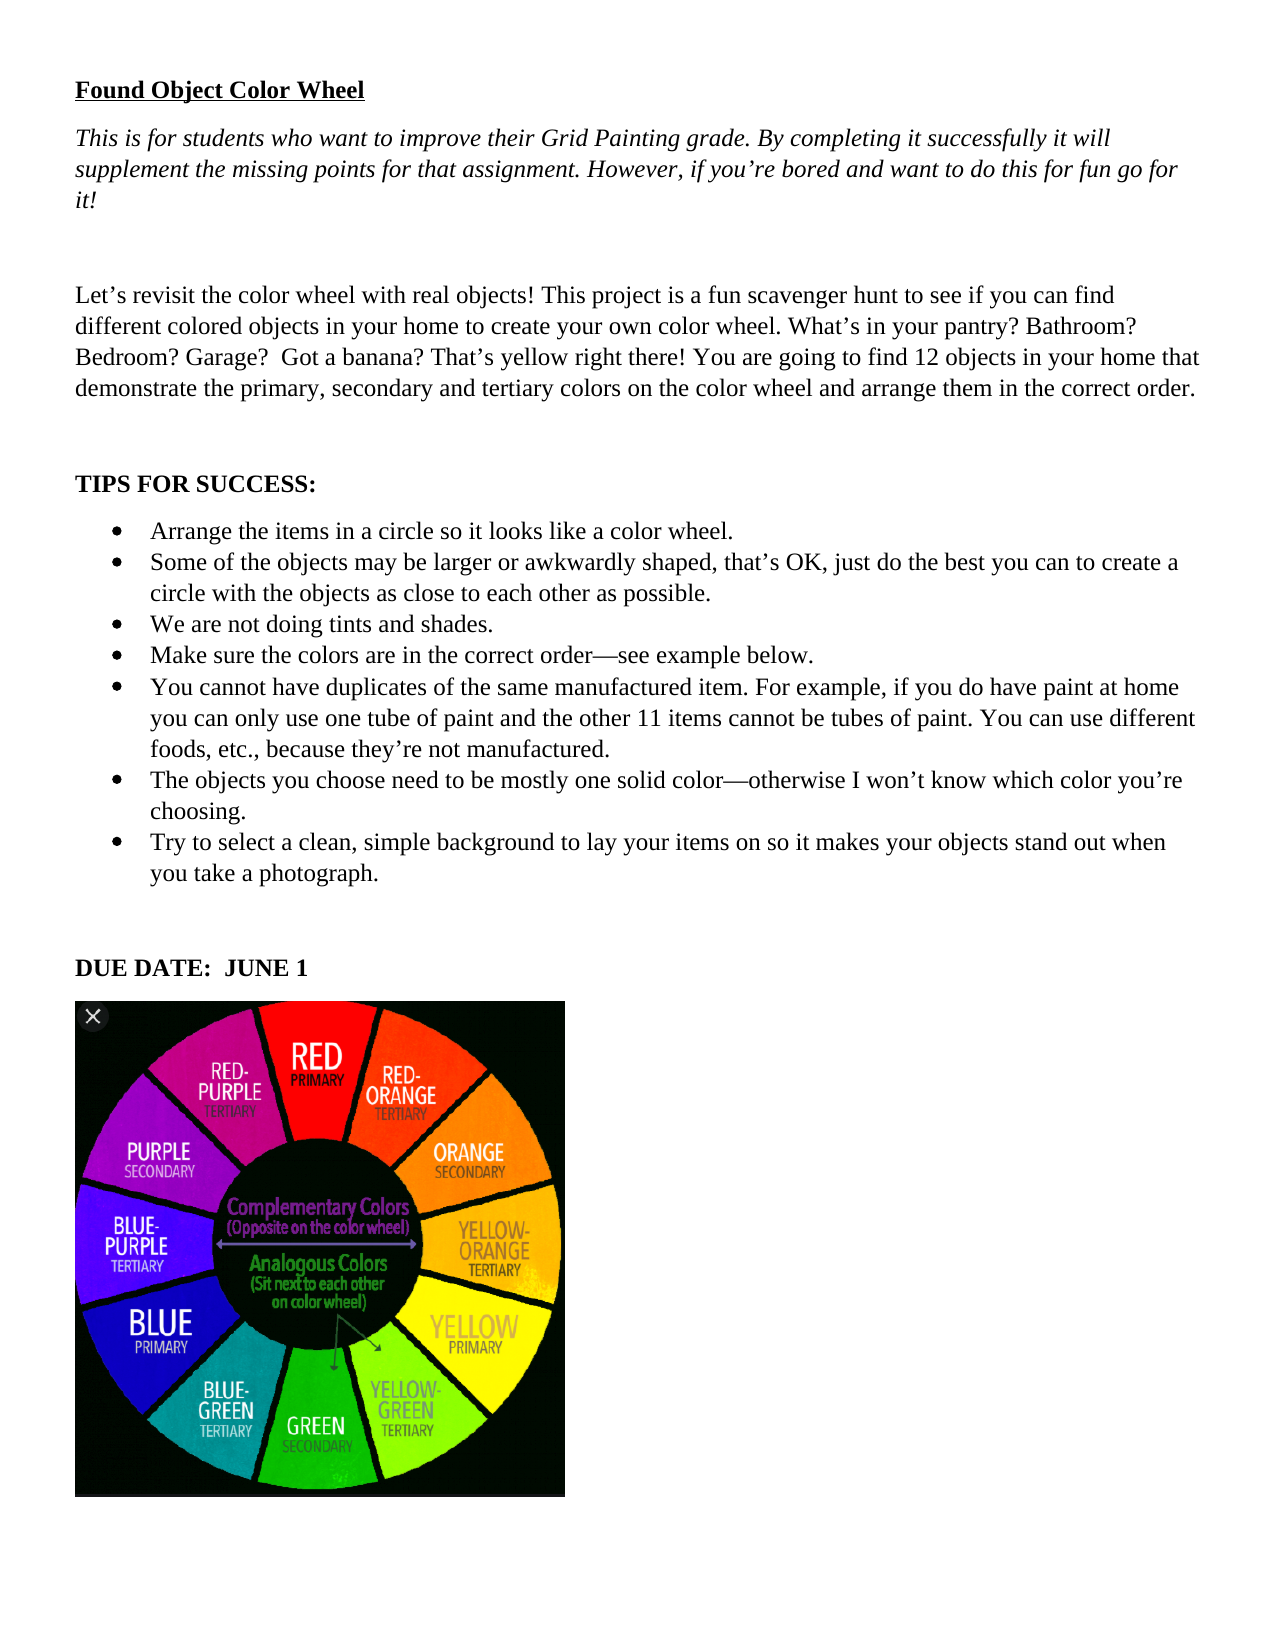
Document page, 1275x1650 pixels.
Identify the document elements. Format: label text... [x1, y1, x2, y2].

text Found Object Color Wheel [75, 75, 1200, 104]
picture [75, 1001, 565, 1497]
text This is for students who want to improve their Grid Painting grade. By completing it successfully it will supplement the missing points for that assignment. However, if you’re bored and want to do this for fun go for it! [75, 123, 1200, 213]
list We are not doing tints and shades. [112, 609, 1200, 638]
list Some of the objects may be larger or awkwardly shaped, that’s OK, just do the best you can to create a circle with the objects as close to each other as possible. [112, 547, 1200, 607]
text TIPS FOR SUCCESS: [75, 469, 1200, 497]
text Let’s revisit the color wheel with real objects! This project is a fun scavenger hunt to see if you can find different colored objects in your home to create your own color wheel. What’s in your pantry? Bathroom? Bedroom? Garage? Got a banana? That’s yellow right there! You are going to find 12 objects in your home that demonstrate the primary, secondary and tertiary colors on the color wheel and arrange them in the correct order. [75, 280, 1200, 402]
list You cannot have duplicates of the same manufactured item. For example, if you do have paint at home you can only use one tube of paint and the other 11 items cannot be tubes of paint. You can use different foods, etc., because they’re not manufactured. [112, 672, 1200, 762]
list Make sure the colors are in the correct order—see example below. [112, 641, 1200, 669]
list Arrange the items in a circle so it looks like a color wheel. [112, 516, 1200, 545]
list The objects you choose need to be mostly one solid color—otherwise I won’t know which color you’re choosing. [112, 765, 1200, 824]
list Try to select a clean, simple background to lay your items on so it makes your objects stand out when you take a photograph. [112, 827, 1200, 887]
text DUE DATE: JUNE 1 [75, 953, 1200, 982]
